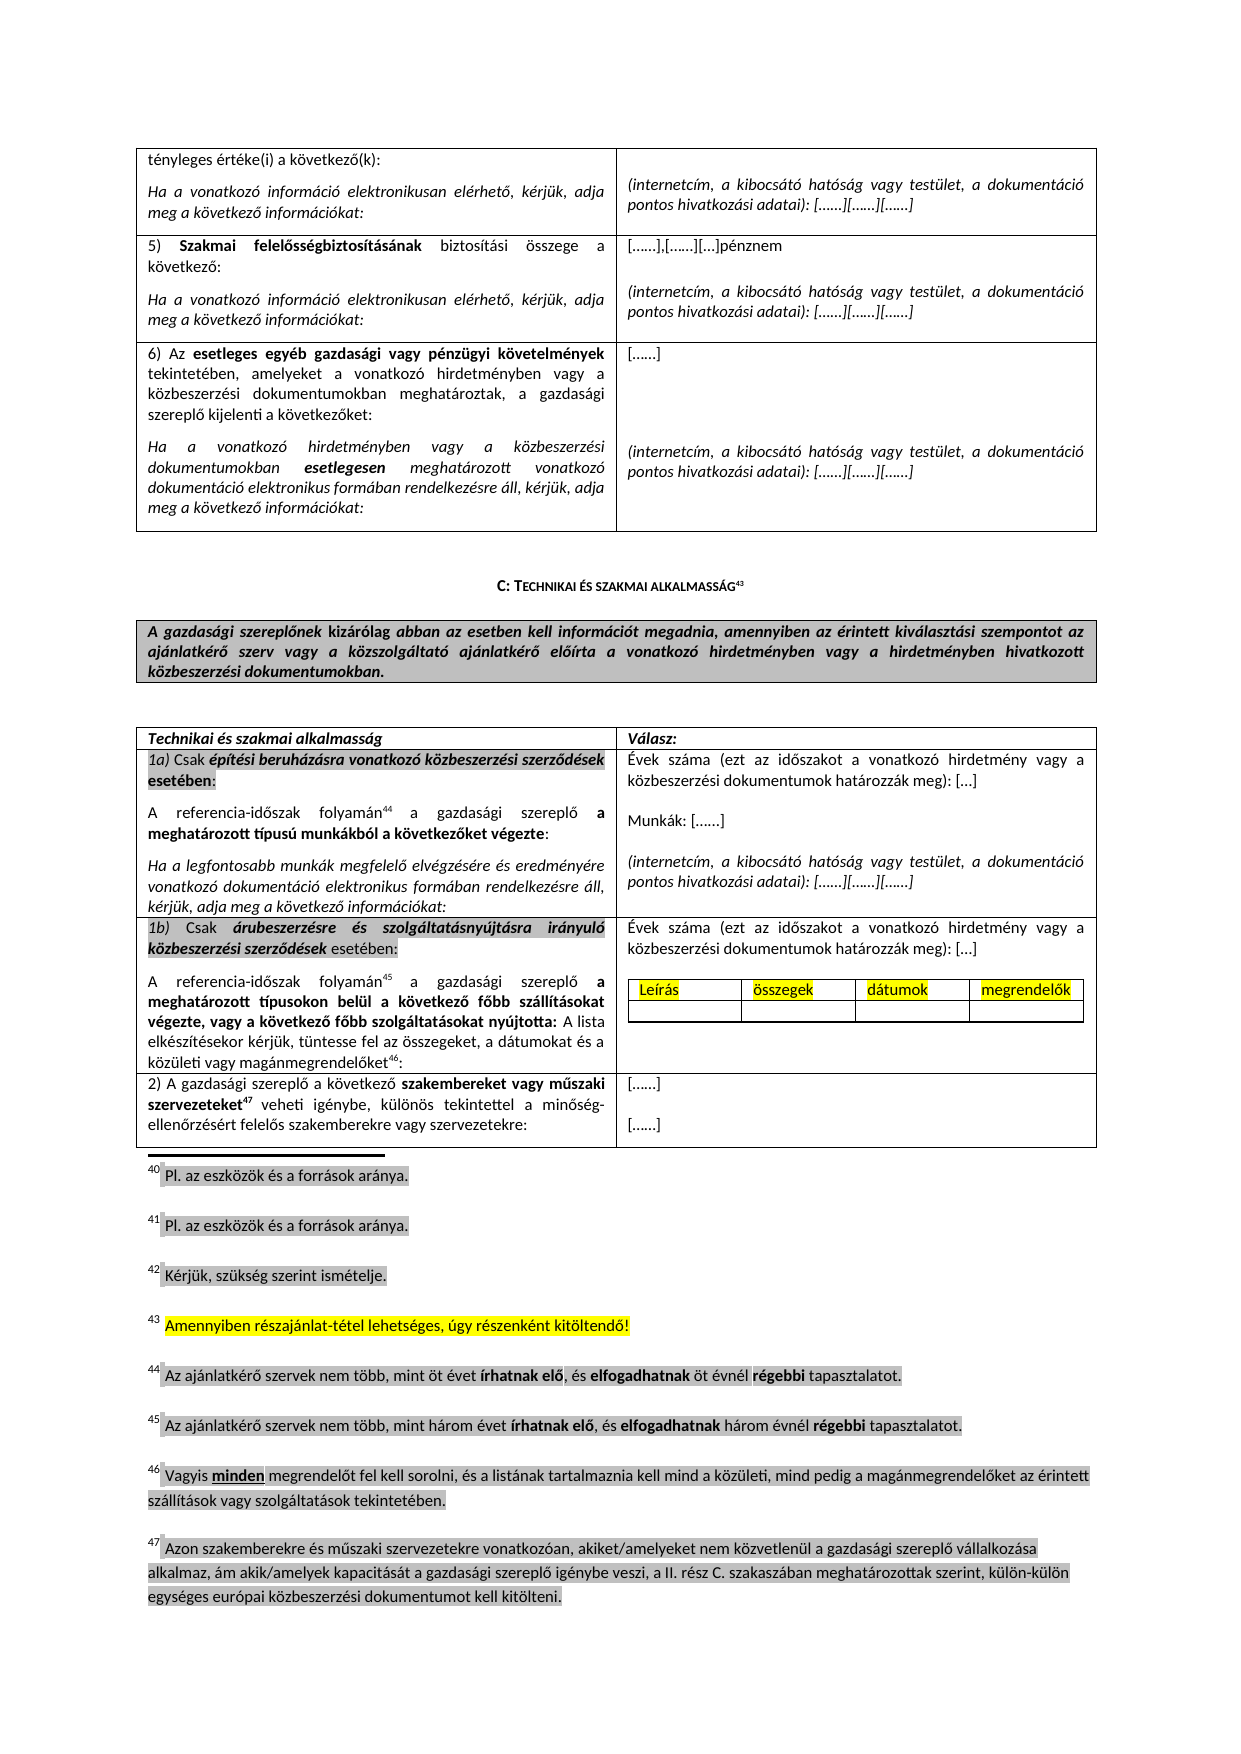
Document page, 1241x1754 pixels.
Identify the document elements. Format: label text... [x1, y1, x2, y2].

table_cell [……],[……][…]pénznem (internetcím, a kibocsátó hatóság vagy testület, a dokumentáció pontos hivatkozási adatai): [……][……][……] [617, 236, 1096, 342]
table_cell 1a) Csak építési beruházásra vonatkozó közbeszerzési szerződések esetében: A referencia-időszak folyamán a gazdasági szereplő a meghatározott típusú munkákból a következőket végezte: Ha a legfontosabb munkák megfelelő elvégzésére és eredményére vonatkozó dokumentáció elektronikus formában rendelkezésre áll, kérjük, adja meg a következő információkat: [137, 750, 616, 917]
text C: TECHNIKAI ÉS SZAKMAI ALKALMASSÁG [148, 576, 1092, 596]
table_cell 5) Szakmai felelősségbiztosításának biztosítási összege a következő: Ha a vonatkozó információ elektronikusan elérhető, kérjük, adja meg a következő információkat: [137, 236, 616, 342]
table_cell Évek száma (ezt az időszakot a vonatkozó hirdetmény vagy a közbeszerzési dokumentumok határozzák meg): […] [617, 918, 1096, 1072]
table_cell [617, 149, 1096, 235]
table_header A gazdasági szereplőnek kizárólag abban az esetben kell információt megadnia, amennyiben az érintett kiválasztási szempontot az ajánlatkérő szerv vagy a közszolgáltató ajánlatkérő előírta a vonatkozó hirdetményben vagy a hirdetményben hivatkozott közbeszerzési dokumentumokban. [137, 621, 1096, 682]
table_header Technikai és szakmai alkalmasság [137, 728, 616, 748]
table_cell 6) Az esetleges egyéb gazdasági vagy pénzügyi követelmények tekintetében, amelyeket a vonatkozó hirdetményben vagy a közbeszerzési dokumentumokban meghatároztak, a gazdasági szereplő kijelenti a következőket: Ha a vonatkozó hirdetményben vagy a közbeszerzési dokumentumokban esetlegesen meghatározott vonatkozó dokumentáció elektronikus formában rendelkezésre áll, kérjük, adja meg a következő információkat: [137, 343, 616, 531]
table_cell Évek száma (ezt az időszakot a vonatkozó hirdetmény vagy a közbeszerzési dokumentumok határozzák meg): […] Munkák: […...] (internetcím, a kibocsátó hatóság vagy testület, a dokumentáció pontos hivatkozási adatai): [……][……][……] [617, 750, 1096, 917]
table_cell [137, 149, 616, 235]
table_cell 1b) Csak árubeszerzésre és szolgáltatásnyújtásra irányuló közbeszerzési szerződések esetében: A referencia-időszak folyamán a gazdasági szereplő a meghatározott típusokon belül a következő főbb szállításokat végezte, vagy a következő főbb szolgáltatásokat nyújtotta: A lista elkészítésekor kérjük, tüntesse fel az összegeket, a dátumokat és a közületi vagy magánmegrendelőket: [137, 918, 616, 1072]
table_cell [……] (internetcím, a kibocsátó hatóság vagy testület, a dokumentáció pontos hivatkozási adatai): [……][……][……] [617, 343, 1096, 531]
table_cell [……] [……] [617, 1074, 1096, 1147]
table_cell 2) A gazdasági szereplő a következő szakembereket vagy műszaki szervezeteket veheti igénybe, különös tekintettel a minőség-ellenőrzésért felelős szakemberekre vagy szervezetekre: Építési beruházásra vonatkozó közbeszerzési szerződések esetében a gazdasági szereplő a következő szakembereket vagy műszaki szervezeteket veheti igénybe a munka elvégzéséhez: [137, 1074, 616, 1147]
table_header Válasz: [617, 728, 1096, 748]
